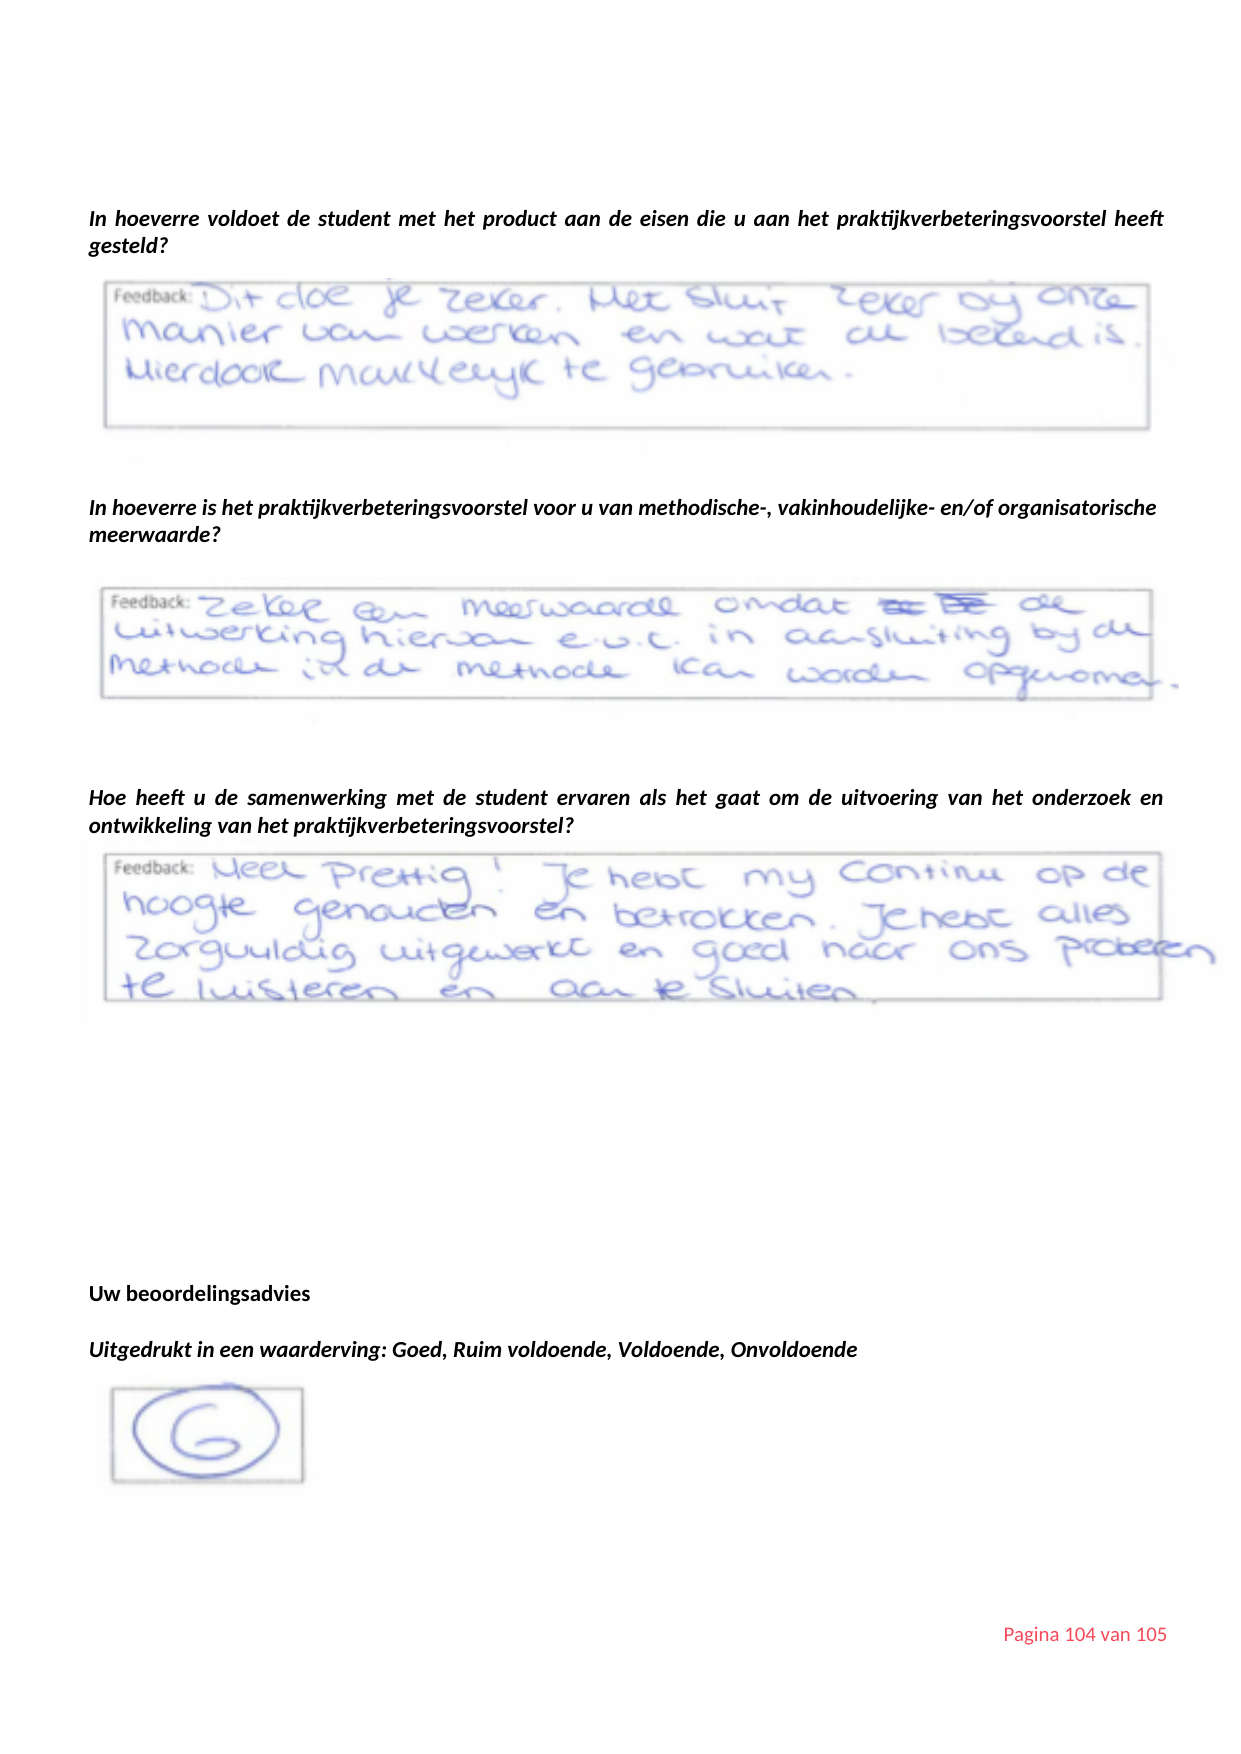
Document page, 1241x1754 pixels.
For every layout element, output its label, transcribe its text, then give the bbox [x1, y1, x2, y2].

text Uw beoordelingsadvies [88, 1279, 1167, 1307]
text In hoeverre is het praktijkverbeteringsvoorstel voor u van methodische-, vakinhoudelijke- en/of organisatorische meerwaarde? [88, 493, 1167, 549]
picture [91, 278, 1181, 465]
text In hoeverre voldoet de student met het product aan de eisen die u aan het praktijkverbeteringsvoorstel heeft gesteld? [88, 204, 1167, 260]
picture [91, 577, 1179, 725]
picture [91, 1375, 334, 1509]
picture [80, 839, 1241, 1028]
text Hoe heeft u de samenwerking met de student ervaren als het gaat om de uitvoering van het onderzoek en ontwikkeling van het praktijkverbeteringsvoorstel? [88, 783, 1167, 839]
text Uitgedrukt in een waarderving: Goed, Ruim voldoende, Voldoende, Onvoldoende [88, 1335, 1167, 1363]
